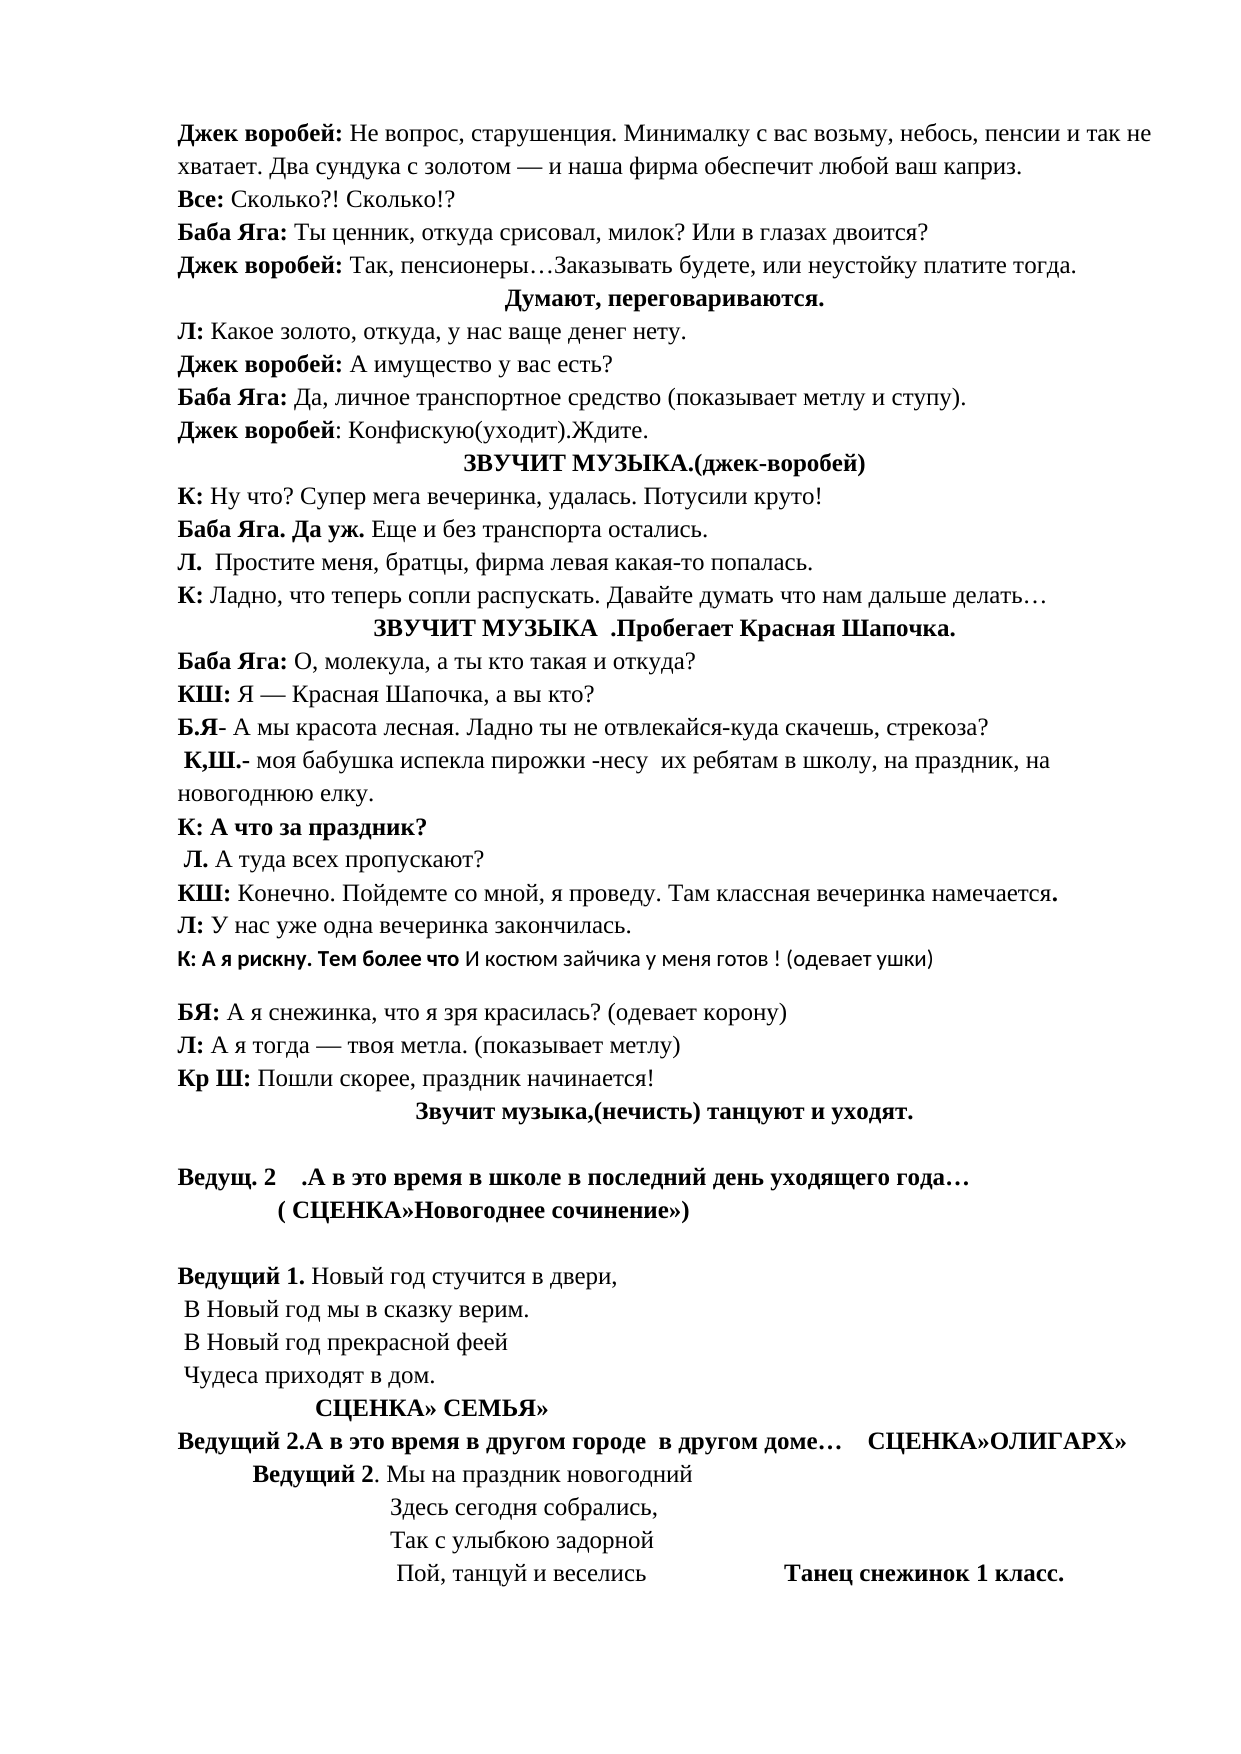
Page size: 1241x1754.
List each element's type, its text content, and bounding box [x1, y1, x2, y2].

text Л. Простите меня, братцы, фирма левая какая-то попалась. [177, 547, 1152, 576]
text СЦЕНКА» СЕМЬЯ» [177, 1393, 1152, 1422]
text Чудеса приходят в дом. [177, 1360, 1152, 1389]
text К: А я рискну. Тем более что И костюм зайчика у меня готов ! (одевает ушки) [177, 944, 1152, 972]
text Ведущий 2.А в это время в другом городе в другом доме… СЦЕНКА»ОЛИГАРХ» [177, 1426, 1152, 1455]
text БЯ: А я снежинка, что я зря красилась? (одевает корону) [177, 997, 1152, 1025]
text ( СЦЕНКА»Новогоднее сочинение») [177, 1195, 1152, 1223]
text Л: А я тогда — твоя метла. (показывает метлу) [177, 1030, 1152, 1058]
text Баба Яга: О, молекула, а ты кто такая и откуда? [177, 646, 1152, 675]
text Джек воробей: Не вопрос, старушенция. Минималку с вас возьму, небось, пенсии и так не хватает. Два сундука с золотом — и наша фирма обеспечит любой ваш каприз. [177, 118, 1152, 180]
text Так с улыбкою задорной [177, 1525, 1152, 1554]
text Кр Ш: Пошли скорее, праздник начинается! [177, 1063, 1152, 1091]
text Думают, переговариваются. [177, 283, 1152, 312]
text К: Ну что? Супер мега вечеринка, удалась. Потусили круто! [177, 481, 1152, 510]
text Звучит музыка,(нечисть) танцуют и уходят. [177, 1096, 1152, 1124]
text Джек воробей: А имущество у вас есть? [177, 349, 1152, 378]
text В Новый год мы в сказку верим. [177, 1294, 1152, 1323]
text К,Ш.- моя бабушка испекла пирожки -несу их ребятам в школу, на праздник, на новогоднюю елку. [177, 746, 1152, 807]
text В Новый год прекрасной феей [177, 1327, 1152, 1356]
text Ведущий 1. Новый год стучится в двери, [177, 1261, 1152, 1289]
text Баба Яга: Да, личное транспортное средство (показывает метлу и ступу). [177, 382, 1152, 411]
text Л. А туда всех пропускают? [177, 844, 1152, 873]
text Л: У нас уже одна вечеринка закончилась. [177, 911, 1152, 939]
text Ведущий 2. Мы на праздник новогодний [177, 1459, 1152, 1488]
text Л: Какое золото, откуда, у нас ваще денег нету. [177, 316, 1152, 345]
text Ведущ. 2 .А в это время в школе в последний день уходящего года… [177, 1162, 1152, 1191]
text КШ: Я — Красная Шапочка, а вы кто? [177, 679, 1152, 708]
text Все: Сколько?! Сколько!? [177, 184, 1152, 213]
text ЗВУЧИТ МУЗЫКА.(джек-воробей) [177, 448, 1152, 477]
text К: А что за праздник? [177, 812, 1152, 840]
text Б.Я- А мы красота лесная. Ладно ты не отвлекайся-куда скачешь, стрекоза? [177, 712, 1152, 741]
text Пой, танцуй и веселись Танец снежинок 1 класс. [177, 1558, 1152, 1587]
text КШ: Конечно. Пойдемте со мной, я проведу. Там классная вечеринка намечается. [177, 878, 1152, 906]
text ЗВУЧИТ МУЗЫКА .Пробегает Красная Шапочка. [177, 613, 1152, 642]
text К: Ладно, что теперь сопли распускать. Давайте думать что нам дальше делать… [177, 580, 1152, 609]
text Баба Яга: Ты ценник, откуда срисовал, милок? Или в глазах двоится? [177, 217, 1152, 246]
text Джек воробей: Конфискую(уходит).Ждите. [177, 415, 1152, 444]
text Здесь сегодня собрались, [177, 1492, 1152, 1521]
text Джек воробей: Так, пенсионеры…Заказывать будете, или неустойку платите тогда. [177, 250, 1152, 279]
text Баба Яга. Да уж. Еще и без транспорта остались. [177, 514, 1152, 543]
